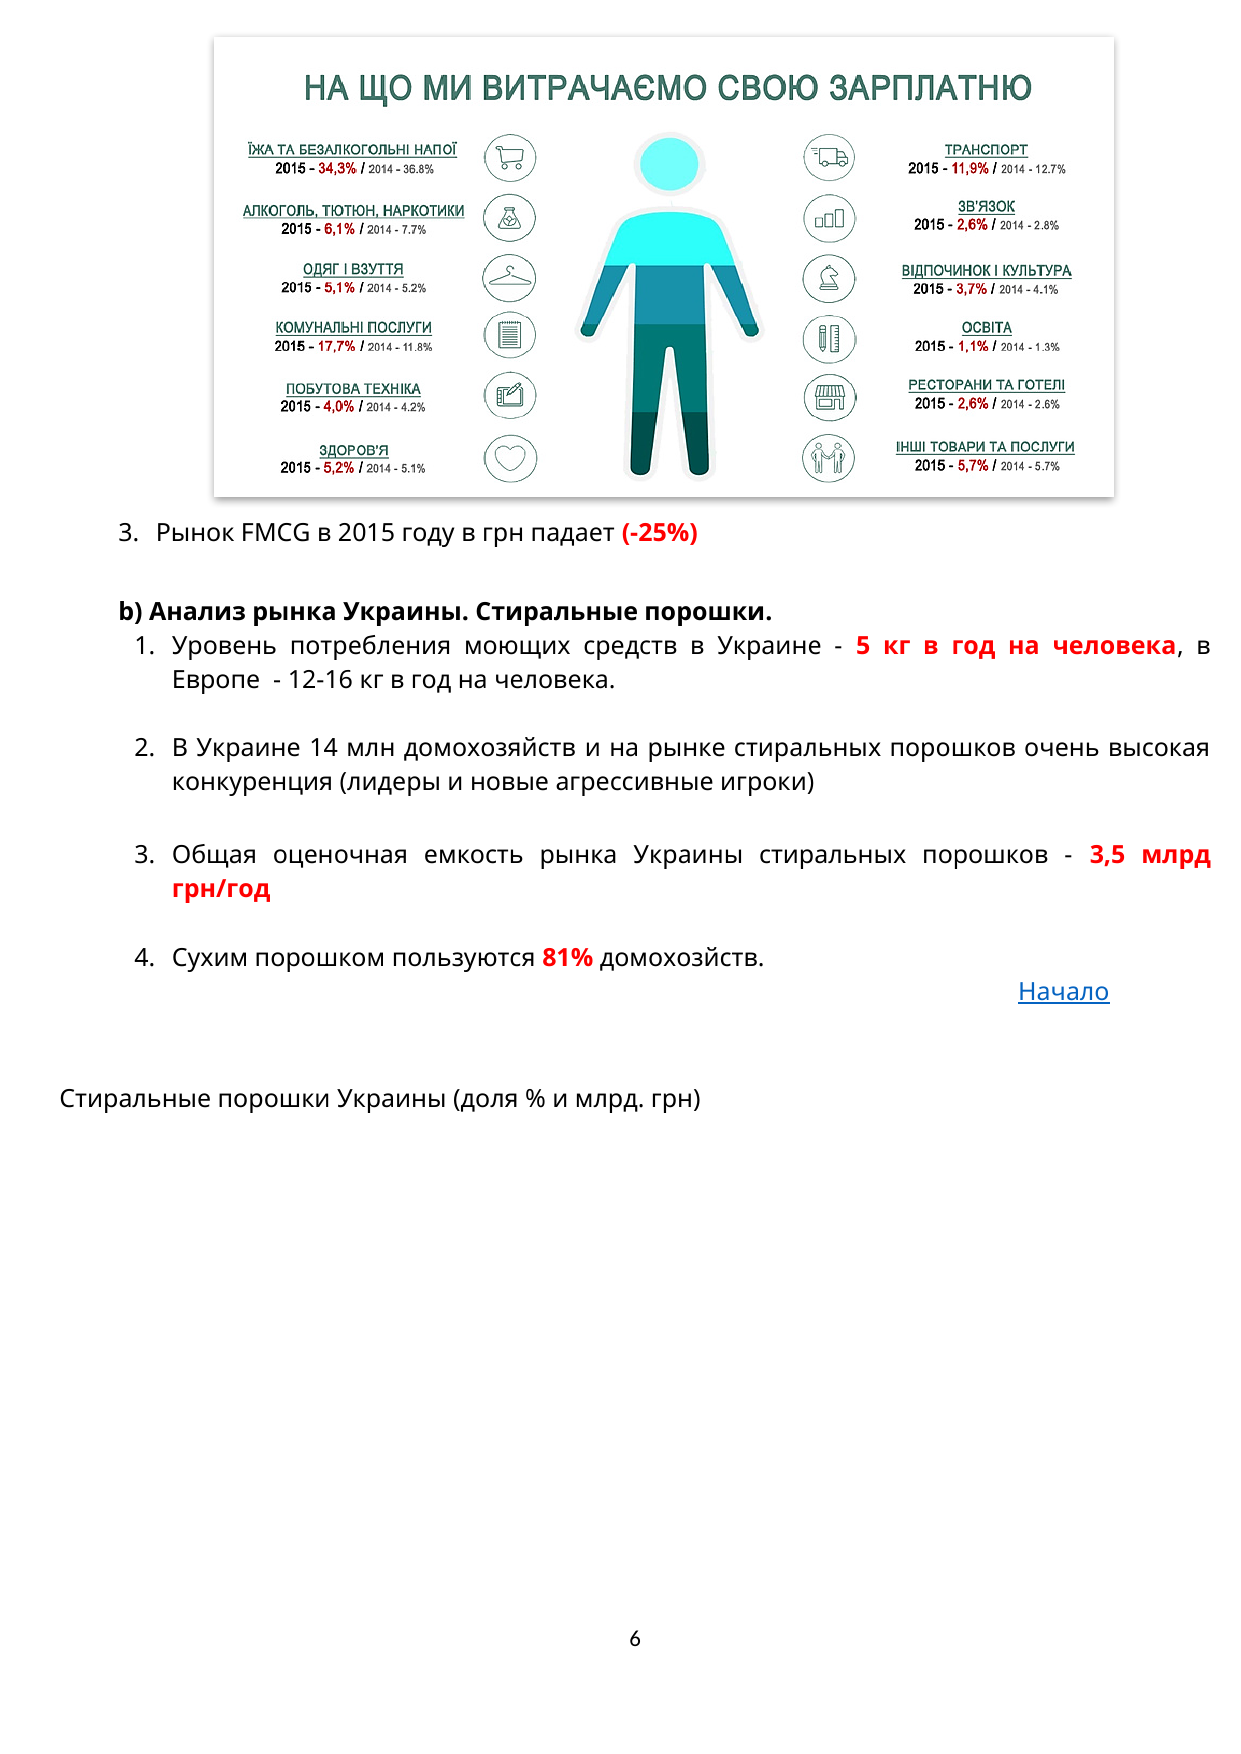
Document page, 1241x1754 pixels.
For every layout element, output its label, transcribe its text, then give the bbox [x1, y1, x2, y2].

list В Украине 14 млн домохозяйств и на рынке стиральных порошков очень высокая конкуренция (лидеры и новые агрессивные игроки) [134, 730, 1211, 798]
text b) Анализ рынка Украины. Стиральные порошки. [59, 593, 1211, 627]
list Рынок FMCG в 2015 году в грн падает (-25%) [118, 515, 1211, 549]
list Уровень потребления моющих средств в Украине - 5 кг в год на человека, в Европе - 12-16 кг в год на человека. [134, 627, 1211, 696]
list Сухим порошком пользуются 81% домохозйств. [134, 939, 1211, 973]
list Общая оценочная емкость рынка Украины стиральных порошков - 3,5 млрд грн/год [134, 837, 1211, 905]
picture [229, 51, 1099, 483]
text Стиральные порошки Украины (доля % и млрд. грн) [59, 1081, 1211, 1114]
list Начало [1018, 973, 1211, 1007]
